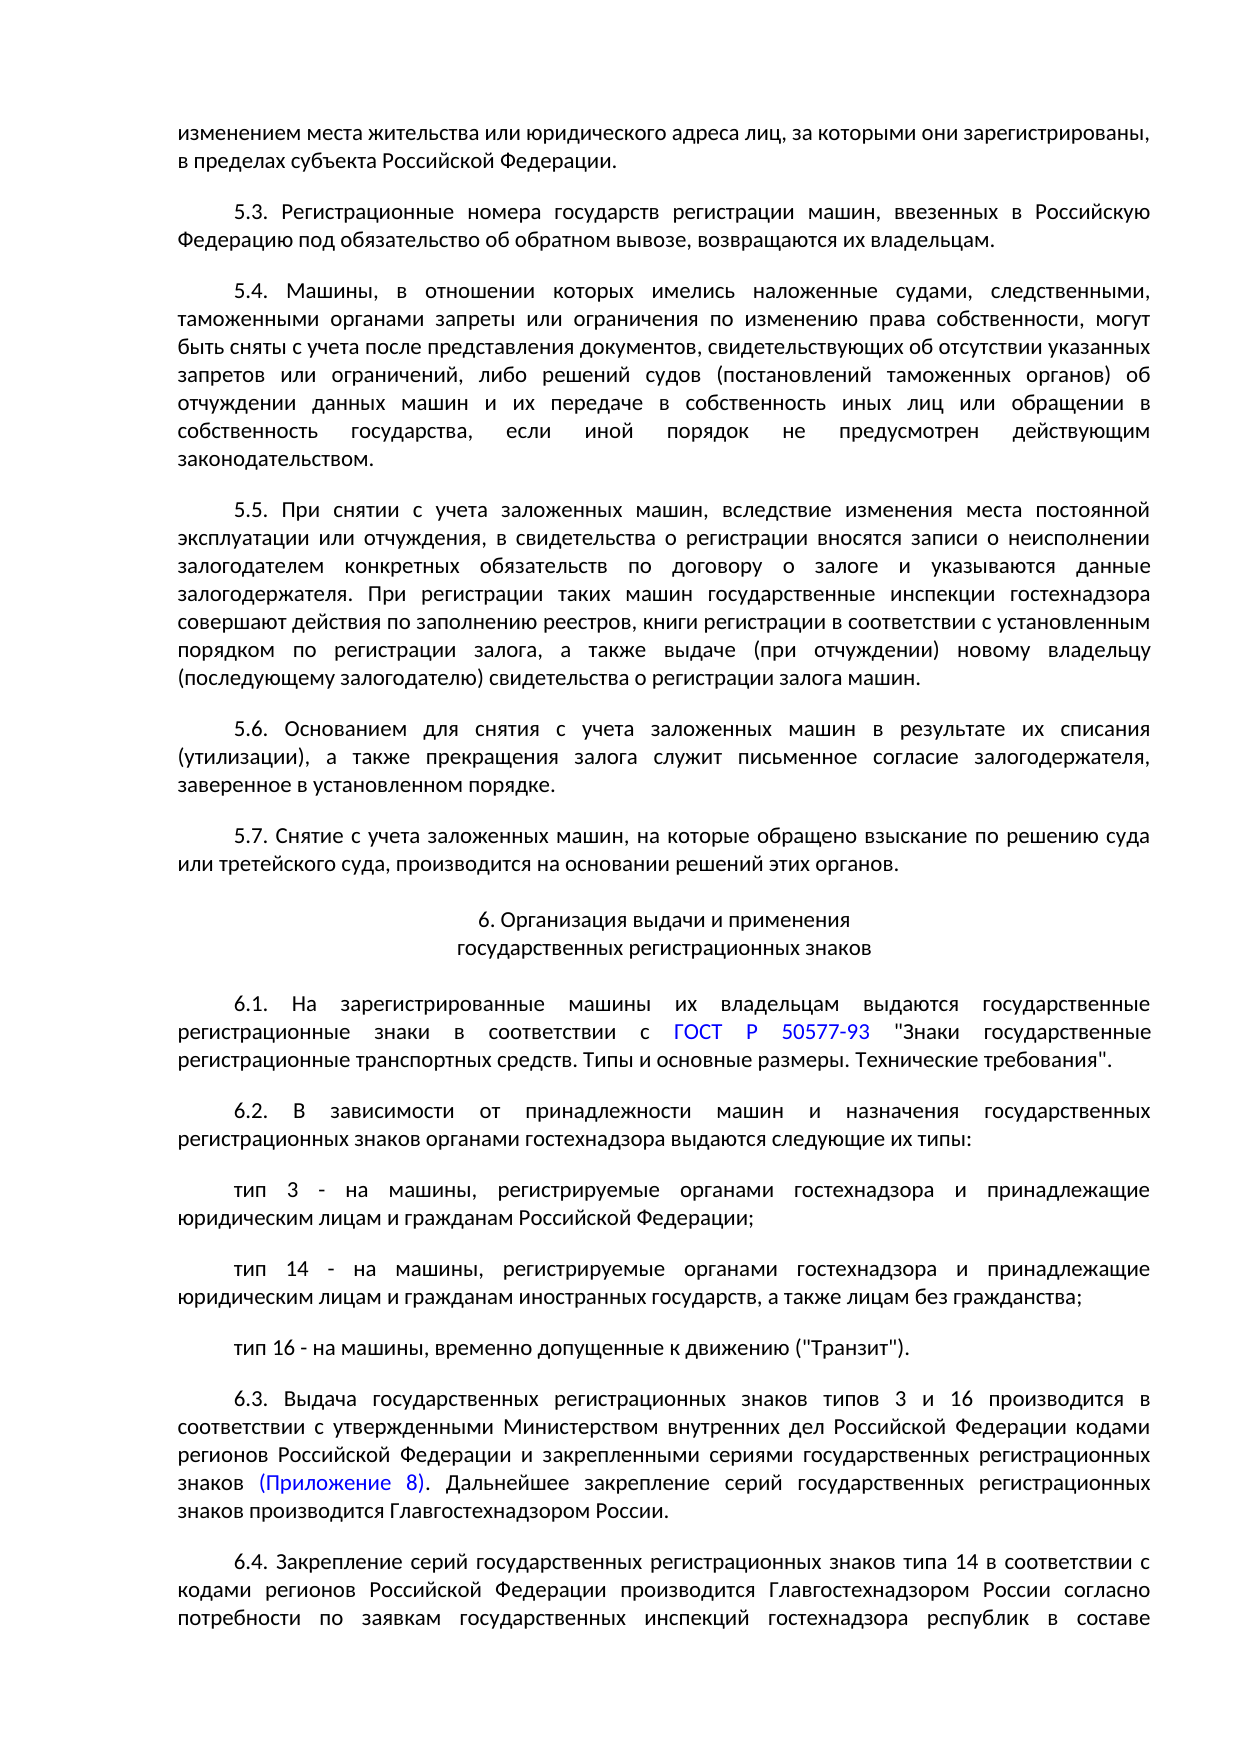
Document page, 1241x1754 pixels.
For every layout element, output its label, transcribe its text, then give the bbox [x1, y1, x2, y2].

text тип 3 - на машины, регистрируемые органами гостехнадзора и принадлежащие юридическим лицам и гражданам Российской Федерации; [177, 1175, 1152, 1231]
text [177, 118, 1152, 174]
text 5.4. Машины, в отношении которых имелись наложенные судами, следственными, таможенными органами запреты или ограничения по изменению права собственности, могут быть сняты с учета после представления документов, свидетельствующих об отсутствии указанных запретов или ограничений, либо решений судов (постановлений таможенных органов) об отчуждении данных машин и их передаче в собственность иных лиц или обращении в собственность государства, если иной порядок не предусмотрен действующим законодательством. [177, 276, 1152, 472]
text 5.7. Снятие с учета заложенных машин, на которые обращено взыскание по решению суда или третейского суда, производится на основании решений этих органов. [177, 821, 1152, 877]
text 5.3. Регистрационные номера государств регистрации машин, ввезенных в Российскую Федерацию под обязательство об обратном вывозе, возвращаются их владельцам. [177, 197, 1152, 253]
text тип 14 - на машины, регистрируемые органами гостехнадзора и принадлежащие юридическим лицам и гражданам иностранных государств, а также лицам без гражданства; [177, 1254, 1152, 1310]
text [177, 1547, 1152, 1631]
text 5.6. Основанием для снятия с учета заложенных машин в результате их списания (утилизации), а также прекращения залога служит письменное согласие залогодержателя, заверенное в установленном порядке. [177, 714, 1152, 798]
text 6.2. В зависимости от принадлежности машин и назначения государственных регистрационных знаков органами гостехнадзора выдаются следующие их типы: [177, 1096, 1152, 1152]
text 5.5. При снятии с учета заложенных машин, вследствие изменения места постоянной эксплуатации или отчуждения, в свидетельства о регистрации вносятся записи о неисполнении залогодателем конкретных обязательств по договору о залоге и указываются данные залогодержателя. При регистрации таких машин государственные инспекции гостехнадзора совершают действия по заполнению реестров, книги регистрации в соответствии с установленным порядком по регистрации залога, а также выдаче (при отчуждении) новому владельцу (последующему залогодателю) свидетельства о регистрации залога машин. [177, 495, 1152, 691]
text 6. Организация выдачи и применения [177, 905, 1152, 933]
text тип 16 - на машины, временно допущенные к движению ("Транзит"). [177, 1333, 1152, 1361]
text 6.3. Выдача государственных регистрационных знаков типов 3 и 16 производится в соответствии с утвержденными Министерством внутренних дел Российской Федерации кодами регионов Российской Федерации и закрепленными сериями государственных регистрационных знаков (Приложение 8). Дальнейшее закрепление серий государственных регистрационных знаков производится Главгостехнадзором России. [177, 1384, 1152, 1524]
text 6.1. На зарегистрированные машины их владельцам выдаются государственные регистрационные знаки в соответствии с ГОСТ Р 50577-93 "Знаки государственные регистрационные транспортных средств. Типы и основные размеры. Технические требования". [177, 989, 1152, 1073]
text государственных регистрационных знаков [177, 933, 1152, 961]
